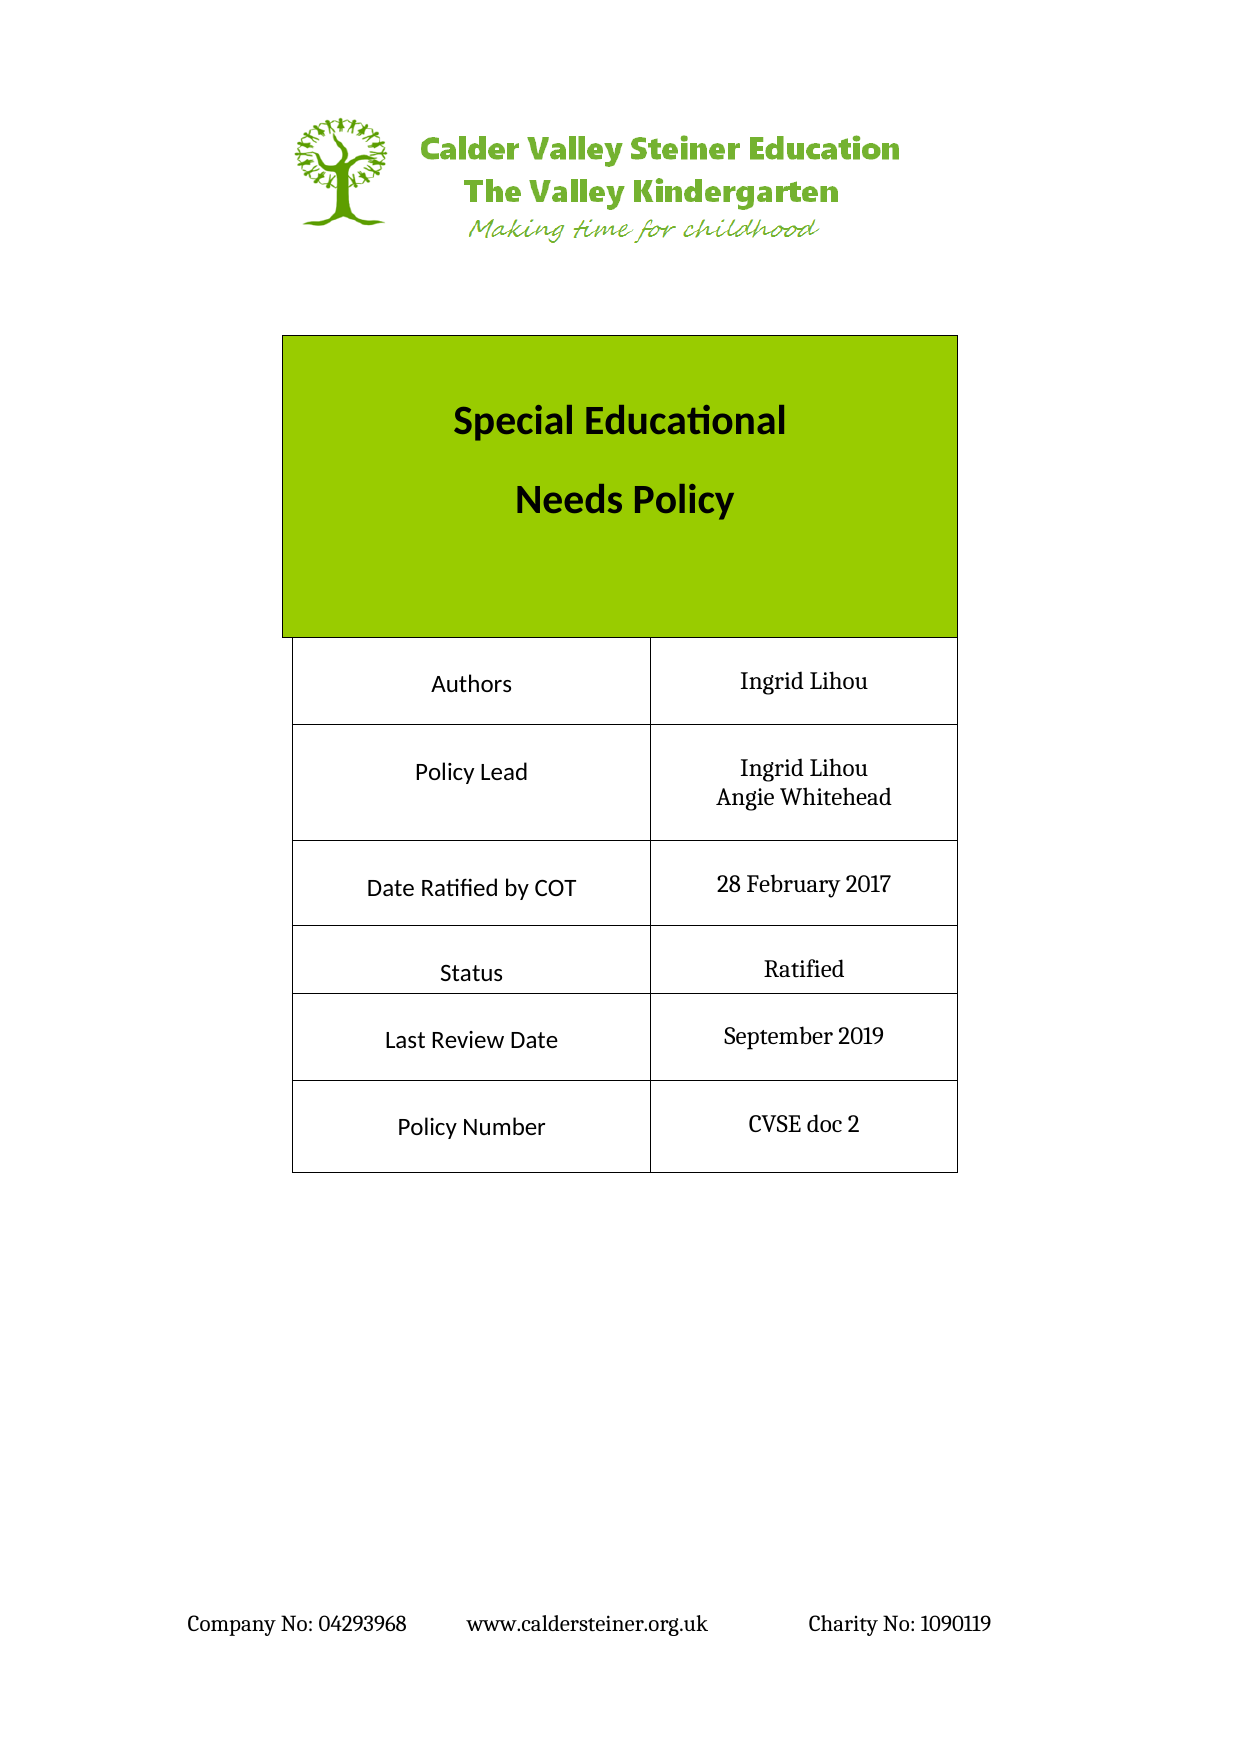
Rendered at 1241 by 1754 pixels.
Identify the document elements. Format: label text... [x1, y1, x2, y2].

table_cell Policy Number [293, 1081, 650, 1172]
table_cell Policy Lead [293, 725, 650, 840]
table_cell Date Ratified by COT [293, 841, 650, 925]
table_cell Ingrid Lihou [651, 638, 957, 724]
table_cell Authors [293, 638, 650, 724]
table_cell Ingrid Lihou Angie Whitehead [651, 725, 957, 840]
table_cell Status [293, 926, 650, 992]
table_header Special Educational Needs Policy [283, 336, 957, 637]
table_cell 28 February 2017 [651, 841, 957, 925]
table_cell CVSE doc 2 [651, 1081, 957, 1172]
table_cell Ratified [651, 926, 957, 992]
picture [271, 101, 957, 257]
table_cell September 2019 [651, 994, 957, 1080]
table_cell Last Review Date [293, 994, 650, 1080]
